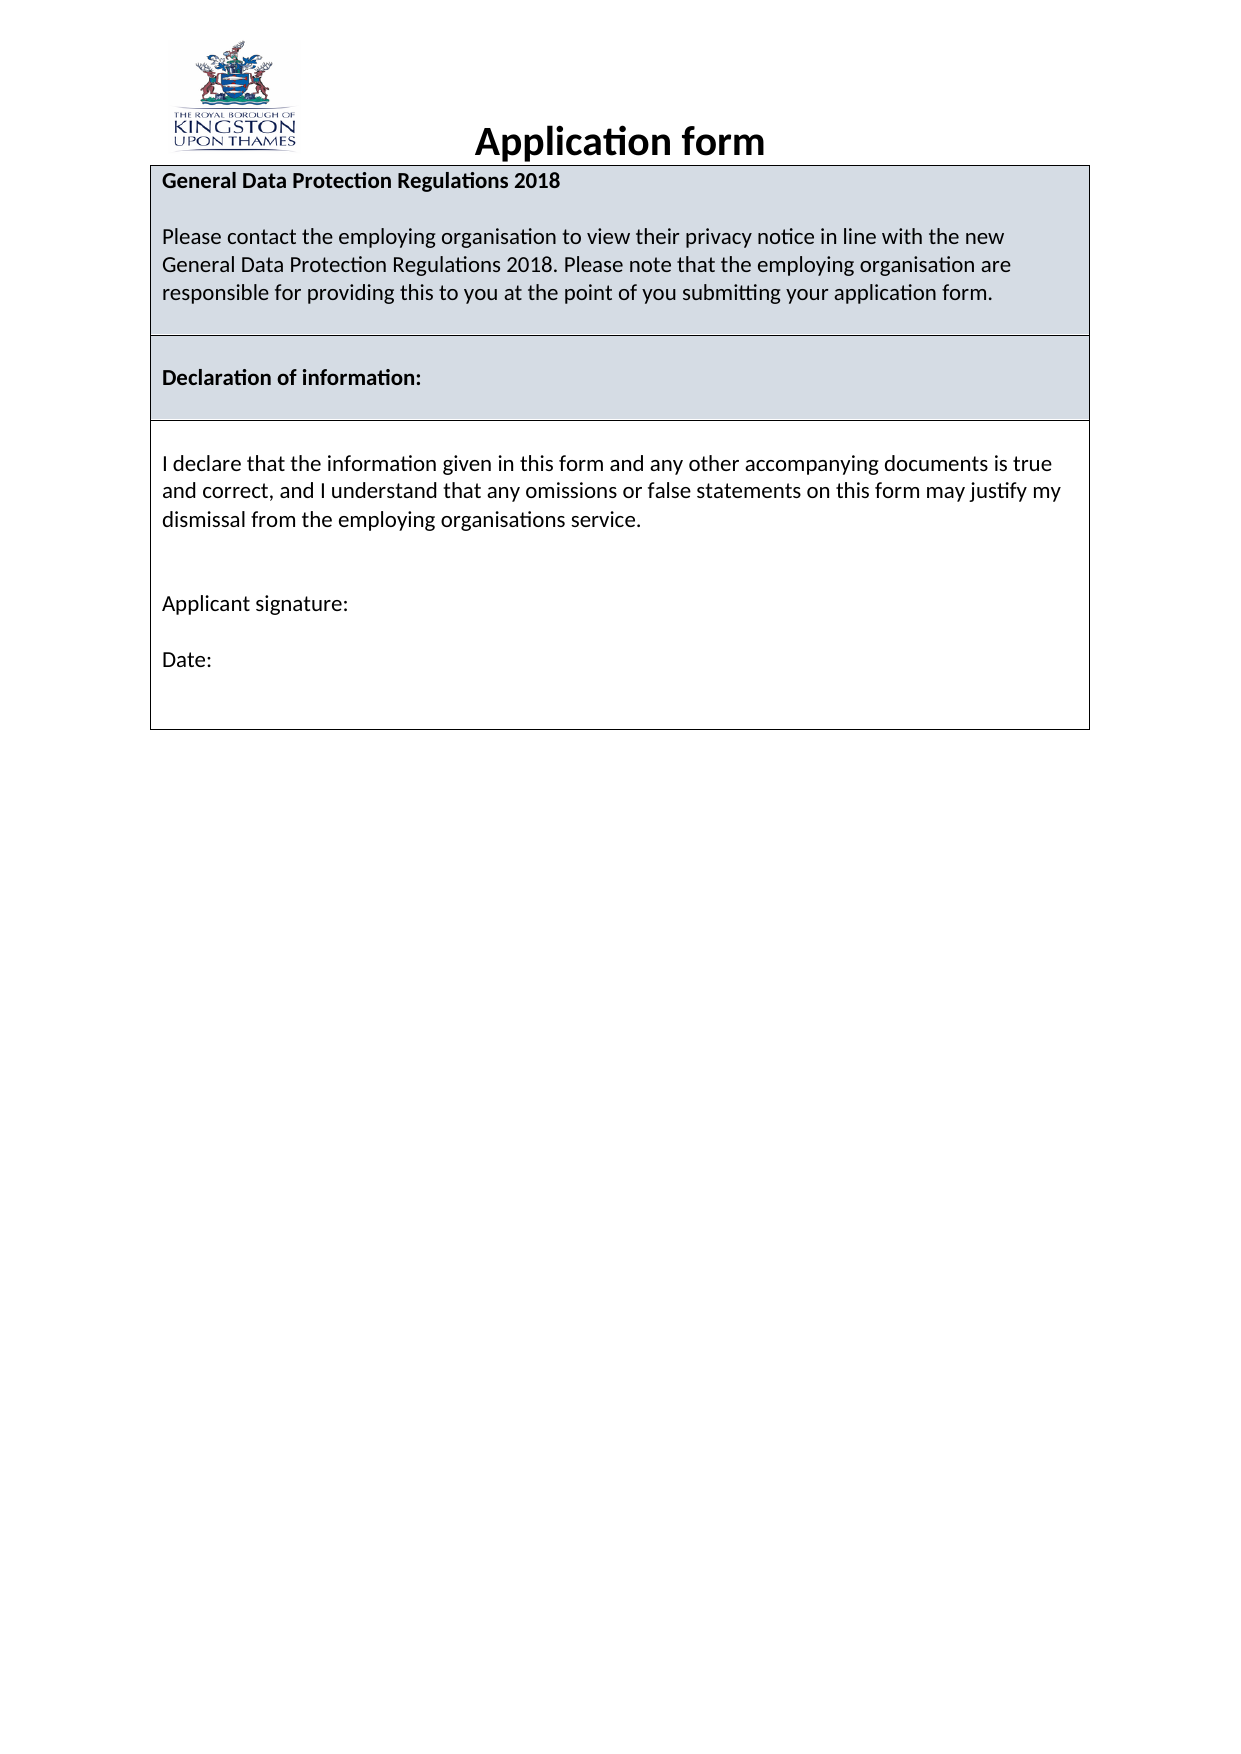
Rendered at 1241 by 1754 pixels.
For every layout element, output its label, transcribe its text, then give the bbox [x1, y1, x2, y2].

table_cell Declaration of information: [151, 336, 1089, 419]
table_cell I declare that the information given in this form and any other accompanying documents is true and correct, and I understand that any omissions or false statements on this form may justify my dismissal from the employing organisations service. Applicant signature: Date: [151, 421, 1089, 729]
picture [150, 32, 323, 159]
